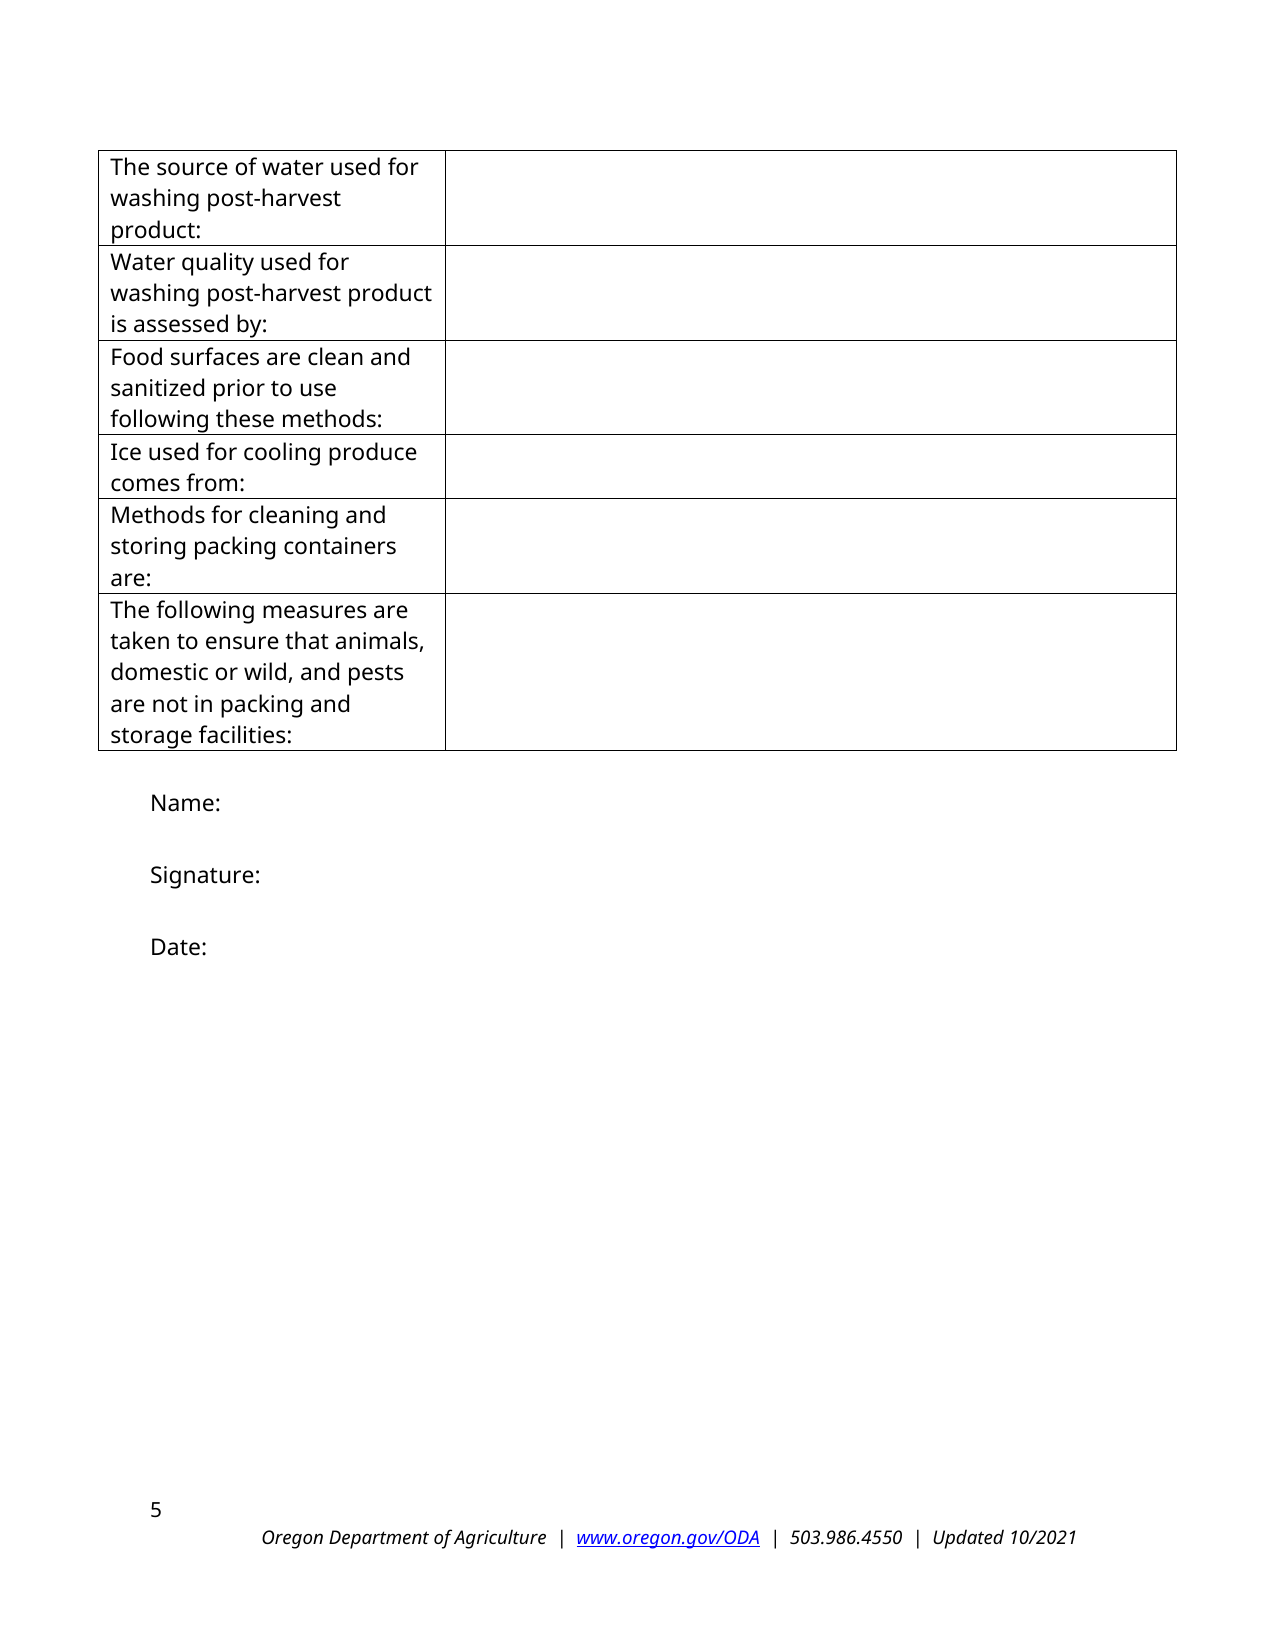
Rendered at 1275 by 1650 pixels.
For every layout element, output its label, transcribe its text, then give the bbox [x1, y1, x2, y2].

text Date: [150, 931, 1125, 962]
table_cell [446, 435, 1176, 498]
table_cell [446, 594, 1176, 750]
table_cell [446, 246, 1176, 339]
text Name: [150, 787, 1125, 818]
table_cell [446, 151, 1176, 245]
text Signature: [150, 859, 1125, 890]
table_cell [446, 499, 1176, 593]
table_cell [446, 341, 1176, 434]
table_cell Methods for cleaning and storing packing containers are: [99, 499, 445, 593]
table_cell Water quality used for washing post-harvest product is assessed by: [99, 246, 445, 339]
table_cell The following measures are taken to ensure that animals, domestic or wild, and pests are not in packing and storage facilities: [99, 594, 445, 750]
table_cell Ice used for cooling produce comes from: [99, 435, 445, 498]
table_cell Food surfaces are clean and sanitized prior to use following these methods: [99, 341, 445, 434]
table_cell The source of water used for washing post-harvest product: [99, 151, 445, 245]
